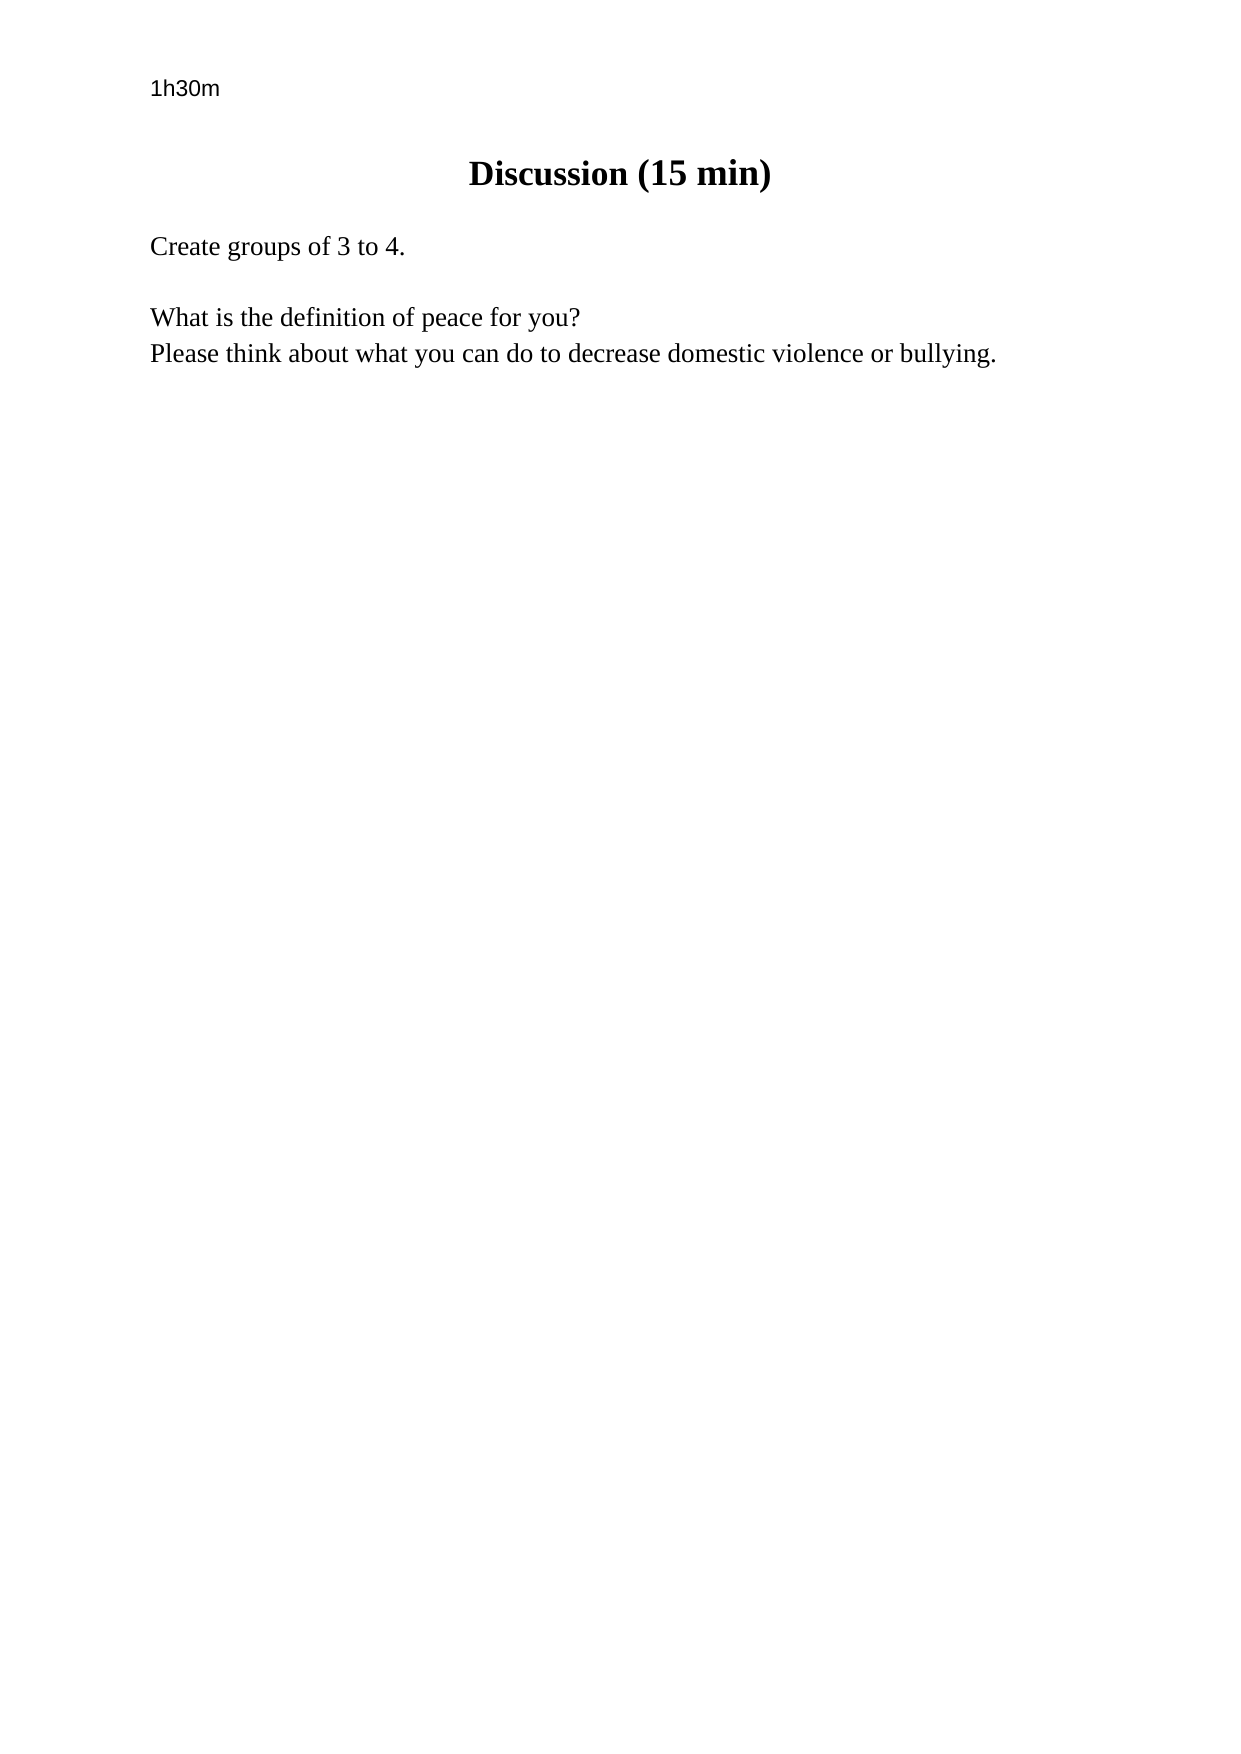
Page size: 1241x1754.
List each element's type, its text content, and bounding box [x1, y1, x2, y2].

text Create groups of 3 to 4. [150, 230, 1090, 261]
text Please think about what you can do to decrease domestic violence or bullying. [150, 337, 1090, 368]
text Discussion (15 min) [150, 150, 1090, 193]
text What is the definition of peace for you? [150, 301, 1090, 332]
